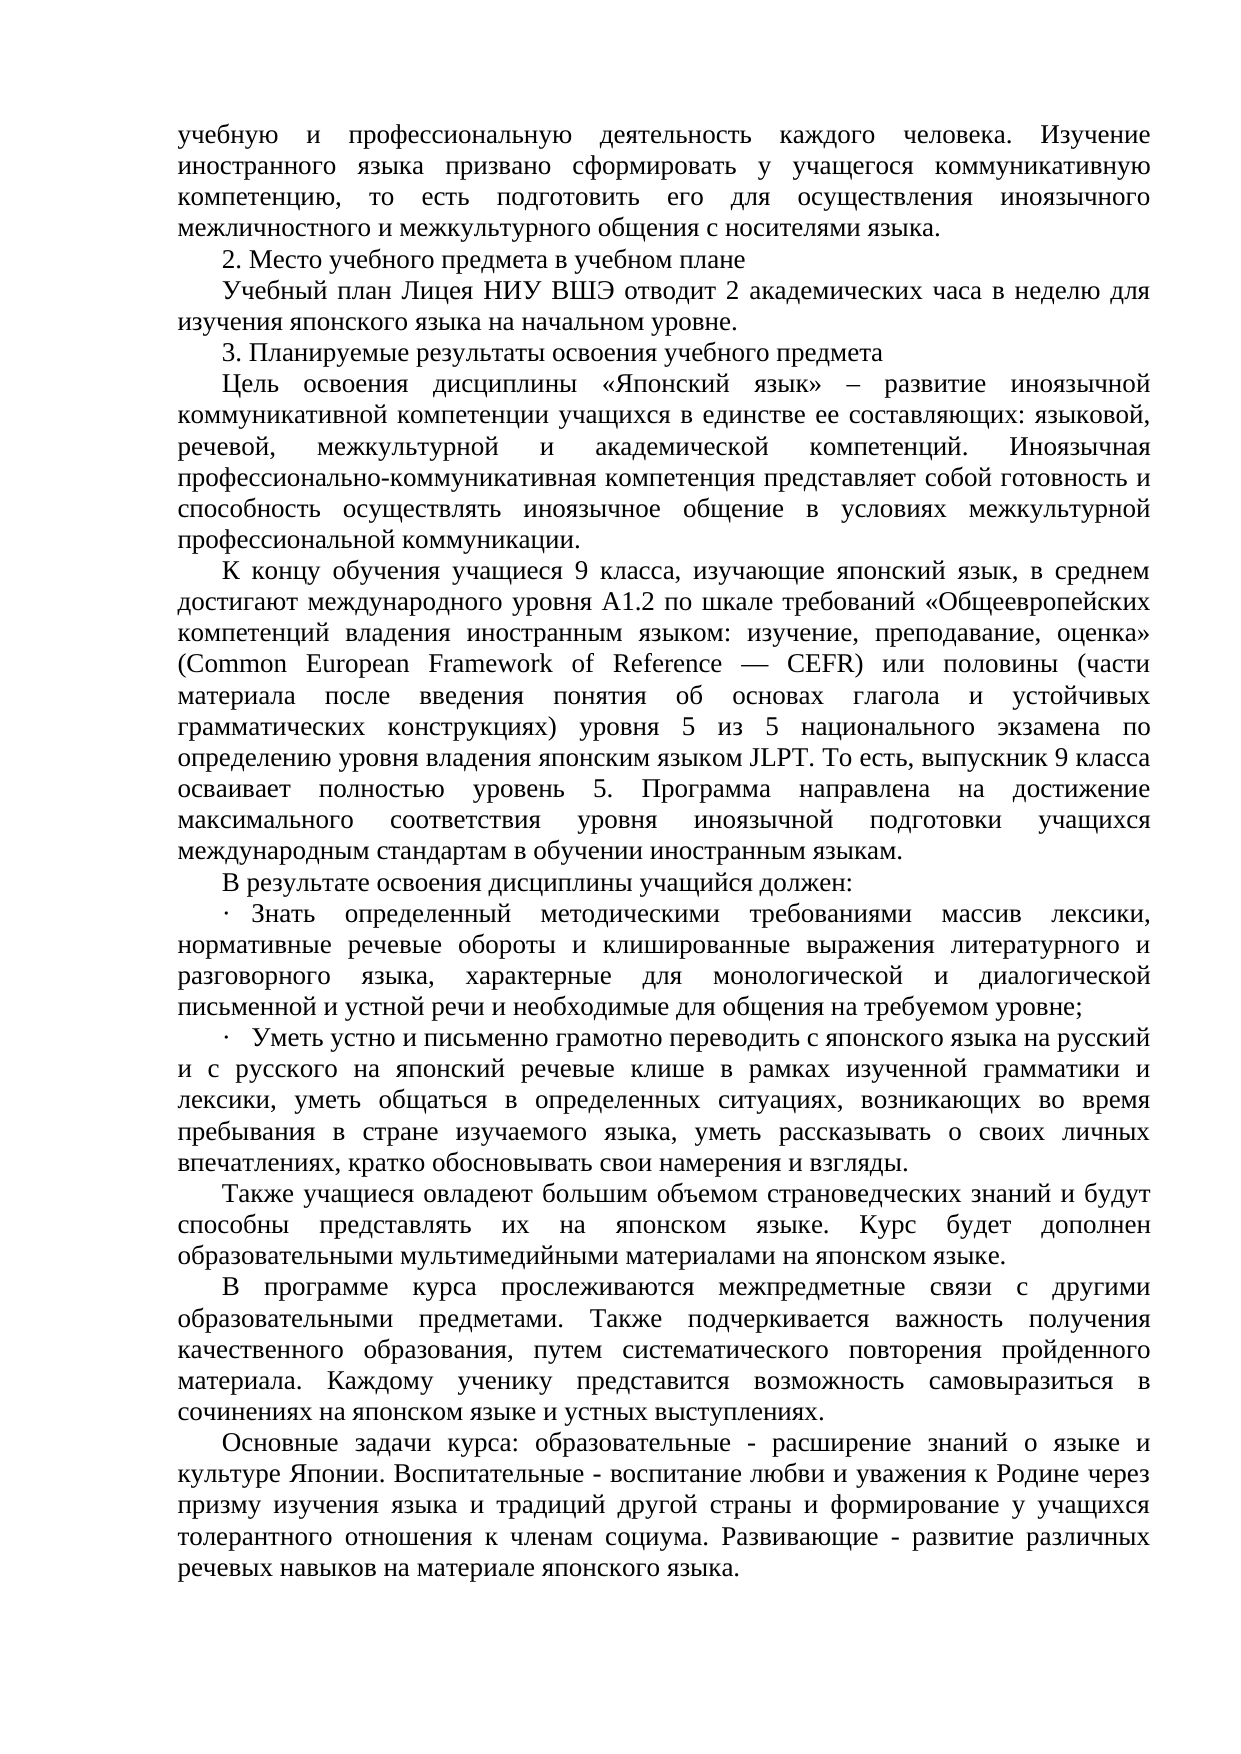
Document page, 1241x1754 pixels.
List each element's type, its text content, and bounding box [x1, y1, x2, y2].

text Основные задачи курса: образовательные - расширение знаний о языке и культуре Японии. Воспитательные - воспитание любви и уважения к Родине через призму изучения языка и традиций другой страны и формирование у учащихся толерантного отношения к членам социума. Развивающие - развитие различных речевых навыков на материале японского языка. [177, 1426, 1152, 1582]
text · Знать определенный методическими требованиями массив лексики, нормативные речевые обороты и клишированные выражения литературного и разговорного языка, характерные для монологической и диалогической письменной и устной речи и необходимые для общения на требуемом уровне; [177, 897, 1152, 1021]
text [177, 118, 1152, 243]
text · Уметь устно и письменно грамотно переводить с японского языка на русский и с русского на японский речевые клише в рамках изученной грамматики и лексики, уметь общаться в определенных ситуациях, возникающих во время пребывания в стране изучаемого языка, уметь рассказывать о своих личных впечатлениях, кратко обосновывать свои намерения и взгляды. [177, 1021, 1152, 1177]
text 3. Планируемые результаты освоения учебного предмета [177, 336, 1152, 367]
text В программе курса прослеживаются межпредметные связи с другими образовательными предметами. Также подчеркивается важность получения качественного образования, путем систематического повторения пройденного материала. Каждому ученику представится возможность самовыразиться в сочинениях на японском языке и устных выступлениях. [177, 1271, 1152, 1426]
text Учебный план Лицея НИУ ВШЭ отводит 2 академических часа в неделю для изучения японского языка на начальном уровне. [177, 274, 1152, 336]
text К концу обучения учащиеся 9 класса, изучающие японский язык, в среднем достигают международного уровня A1.2 по шкале требований «Общеевропейских компетенций владения иностранным языком: изучение, преподавание, оценка» (Common European Framework of Reference — CEFR) или половины (части материала после введения понятия об основах глагола и устойчивых грамматических конструкциях) уровня 5 из 5 национального экзамена по определению уровня владения японским языком JLPT. То есть, выпускник 9 класса осваивает полностью уровень 5. Программа направлена на достижение максимального соответствия уровня иноязычной подготовки учащихся международным стандартам в обучении иностранным языкам. [177, 554, 1152, 866]
text 2. Место учебного предмета в учебном плане [177, 243, 1152, 274]
text Цель освоения дисциплины «Японский язык» – развитие иноязычной коммуникативной компетенции учащихся в единстве ее составляющих: языковой, речевой, межкультурной и академической компетенций. Иноязычная профессионально-коммуникативная компетенция представляет собой готовность и способность осуществлять иноязычное общение в условиях межкультурной профессиональной коммуникации. [177, 367, 1152, 554]
text Также учащиеся овладеют большим объемом страноведческих знаний и будут способны представлять их на японском языке. Курс будет дополнен образовательными мультимедийными материалами на японском языке. [177, 1177, 1152, 1271]
text В результате освоения дисциплины учащийся должен: [177, 866, 1152, 897]
